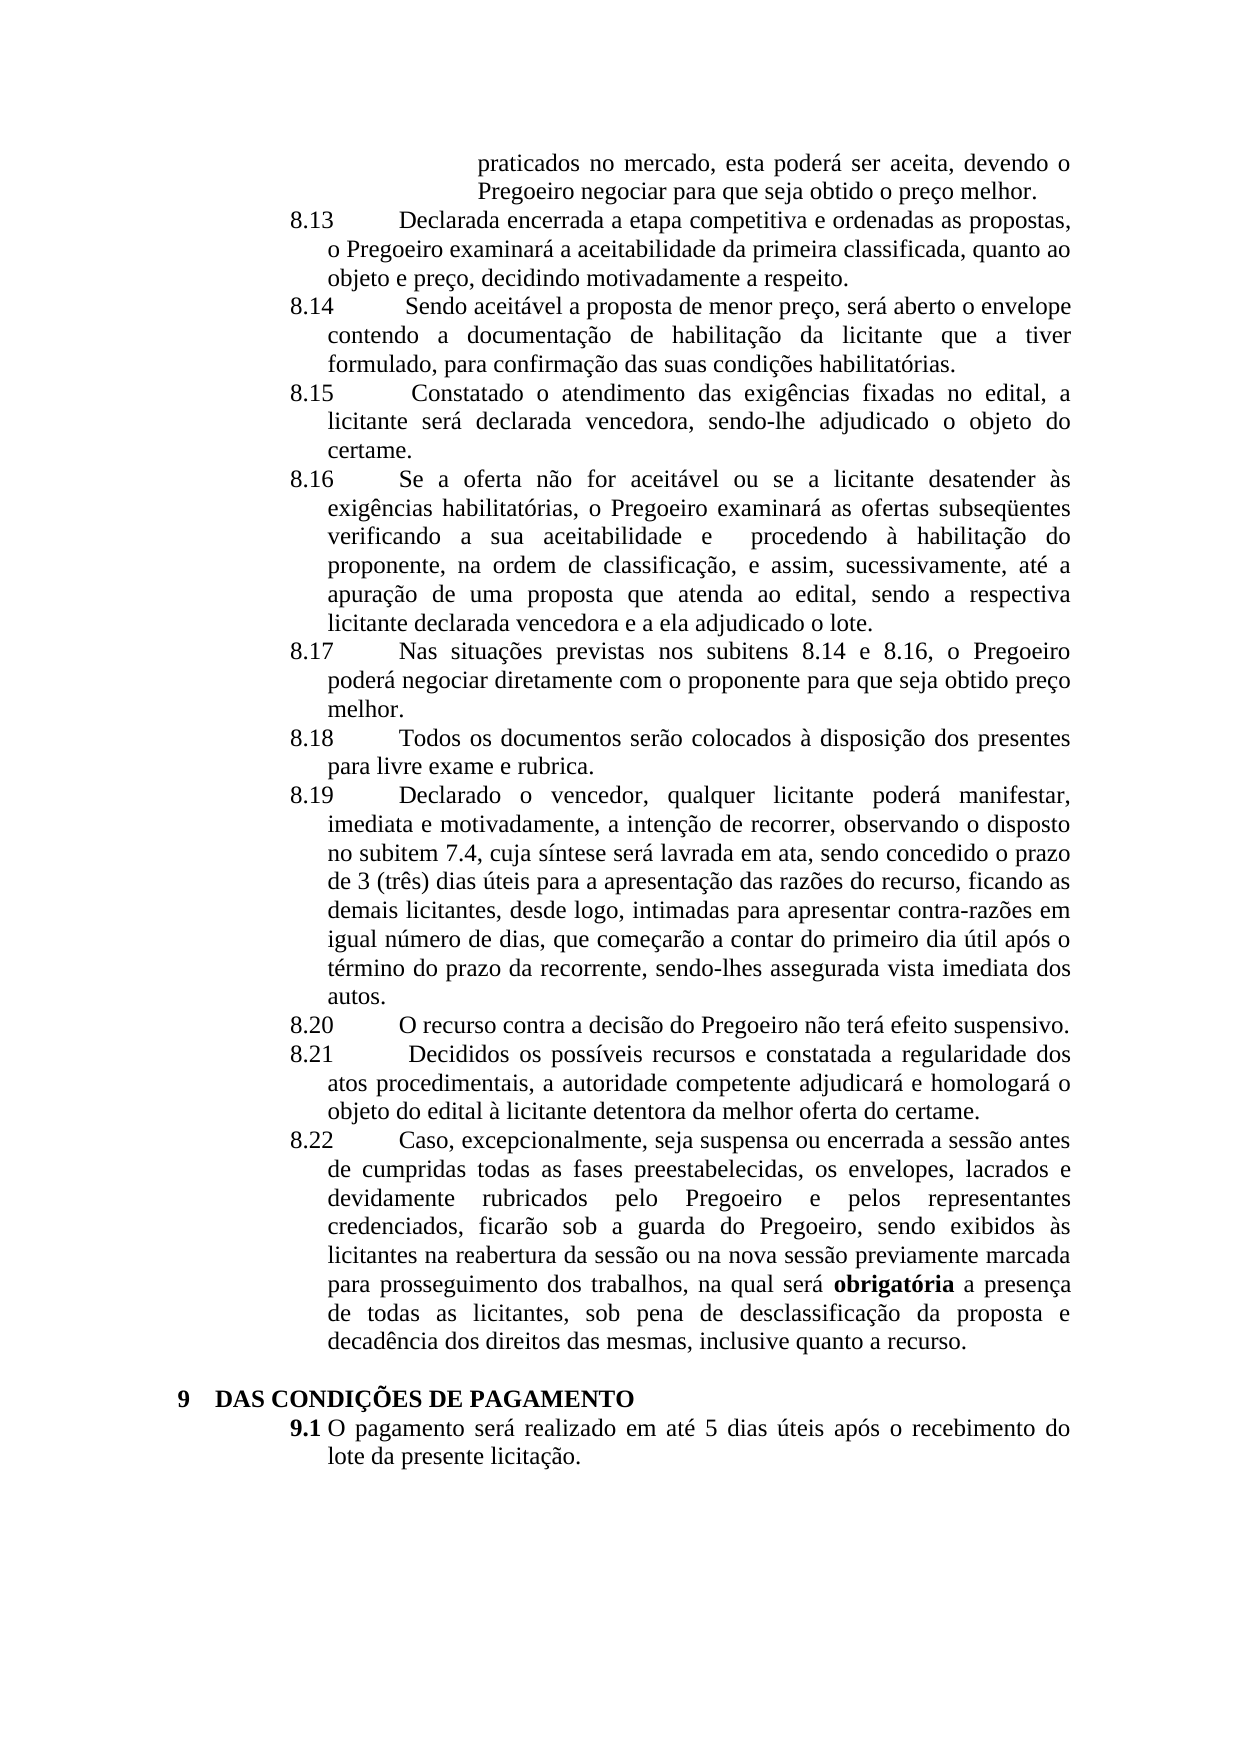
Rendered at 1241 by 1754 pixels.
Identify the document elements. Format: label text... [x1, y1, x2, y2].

list Todos os documentos serão colocados à disposição dos presentes para livre exame e rubrica. [290, 723, 1071, 780]
list Decididos os possíveis recursos e constatada a regularidade dos atos procedimentais, a autoridade competente adjudicará e homologará o objeto do edital à licitante detentora da melhor oferta do certame. [290, 1039, 1071, 1125]
list Declarado o vencedor, qualquer licitante poderá manifestar, imediata e motivadamente, a intenção de recorrer, observando o disposto no subitem 7.4, cuja síntese será lavrada em ata, sendo concedido o prazo de 3 (três) dias úteis para a apresentação das razões do recurso, ficando as demais licitantes, desde logo, intimadas para apresentar contra-razões em igual número de dias, que começarão a contar do primeiro dia útil após o término do prazo da recorrente, sendo-lhes assegurada vista imediata dos autos. [290, 780, 1071, 1010]
list Constatado o atendimento das exigências fixadas no edital, a licitante será declarada vencedora, sendo-lhe adjudicado o objeto do certame. [290, 378, 1071, 464]
list Caso, excepcionalmente, seja suspensa ou encerrada a sessão antes de cumpridas todas as fases preestabelecidas, os envelopes, lacrados e devidamente rubricados pelo Pregoeiro e pelos representantes credenciados, ficarão sob a guarda do Pregoeiro, sendo exibidos às licitantes na reabertura da sessão ou na nova sessão previamente marcada para prosseguimento dos trabalhos, na qual será obrigatória a presença de todas as licitantes, sob pena de desclassificação da proposta e decadência dos direitos das mesmas, inclusive quanto a recurso. [290, 1125, 1071, 1355]
list O pagamento será realizado em até 5 dias úteis após o recebimento do lote da presente licitação. [290, 1413, 1071, 1470]
list DAS CONDIÇÕES DE PAGAMENTO [177, 1384, 1071, 1413]
list Nas situações previstas nos subitens 8.14 e 8.16, o Pregoeiro poderá negociar diretamente com o proponente para que seja obtido preço melhor. [290, 636, 1071, 723]
list Sendo aceitável a proposta de menor preço, será aberto o envelope contendo a documentação de habilitação da licitante que a tiver formulado, para confirmação das suas condições habilitatórias. [290, 291, 1071, 378]
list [402, 148, 1071, 205]
list Se a oferta não for aceitável ou se a licitante desatender às exigências habilitatórias, o Pregoeiro examinará as ofertas subseqüentes verificando a sua aceitabilidade e procedendo à habilitação do proponente, na ordem de classificação, e assim, sucessivamente, até a apuração de uma proposta que atenda ao edital, sendo a respectiva licitante declarada vencedora e a ela adjudicado o lote. [290, 464, 1071, 636]
list O recurso contra a decisão do Pregoeiro não terá efeito suspensivo. [290, 1010, 1071, 1039]
list Declarada encerrada a etapa competitiva e ordenadas as propostas, o Pregoeiro examinará a aceitabilidade da primeira classificada, quanto ao objeto e preço, decidindo motivadamente a respeito. [290, 205, 1071, 291]
